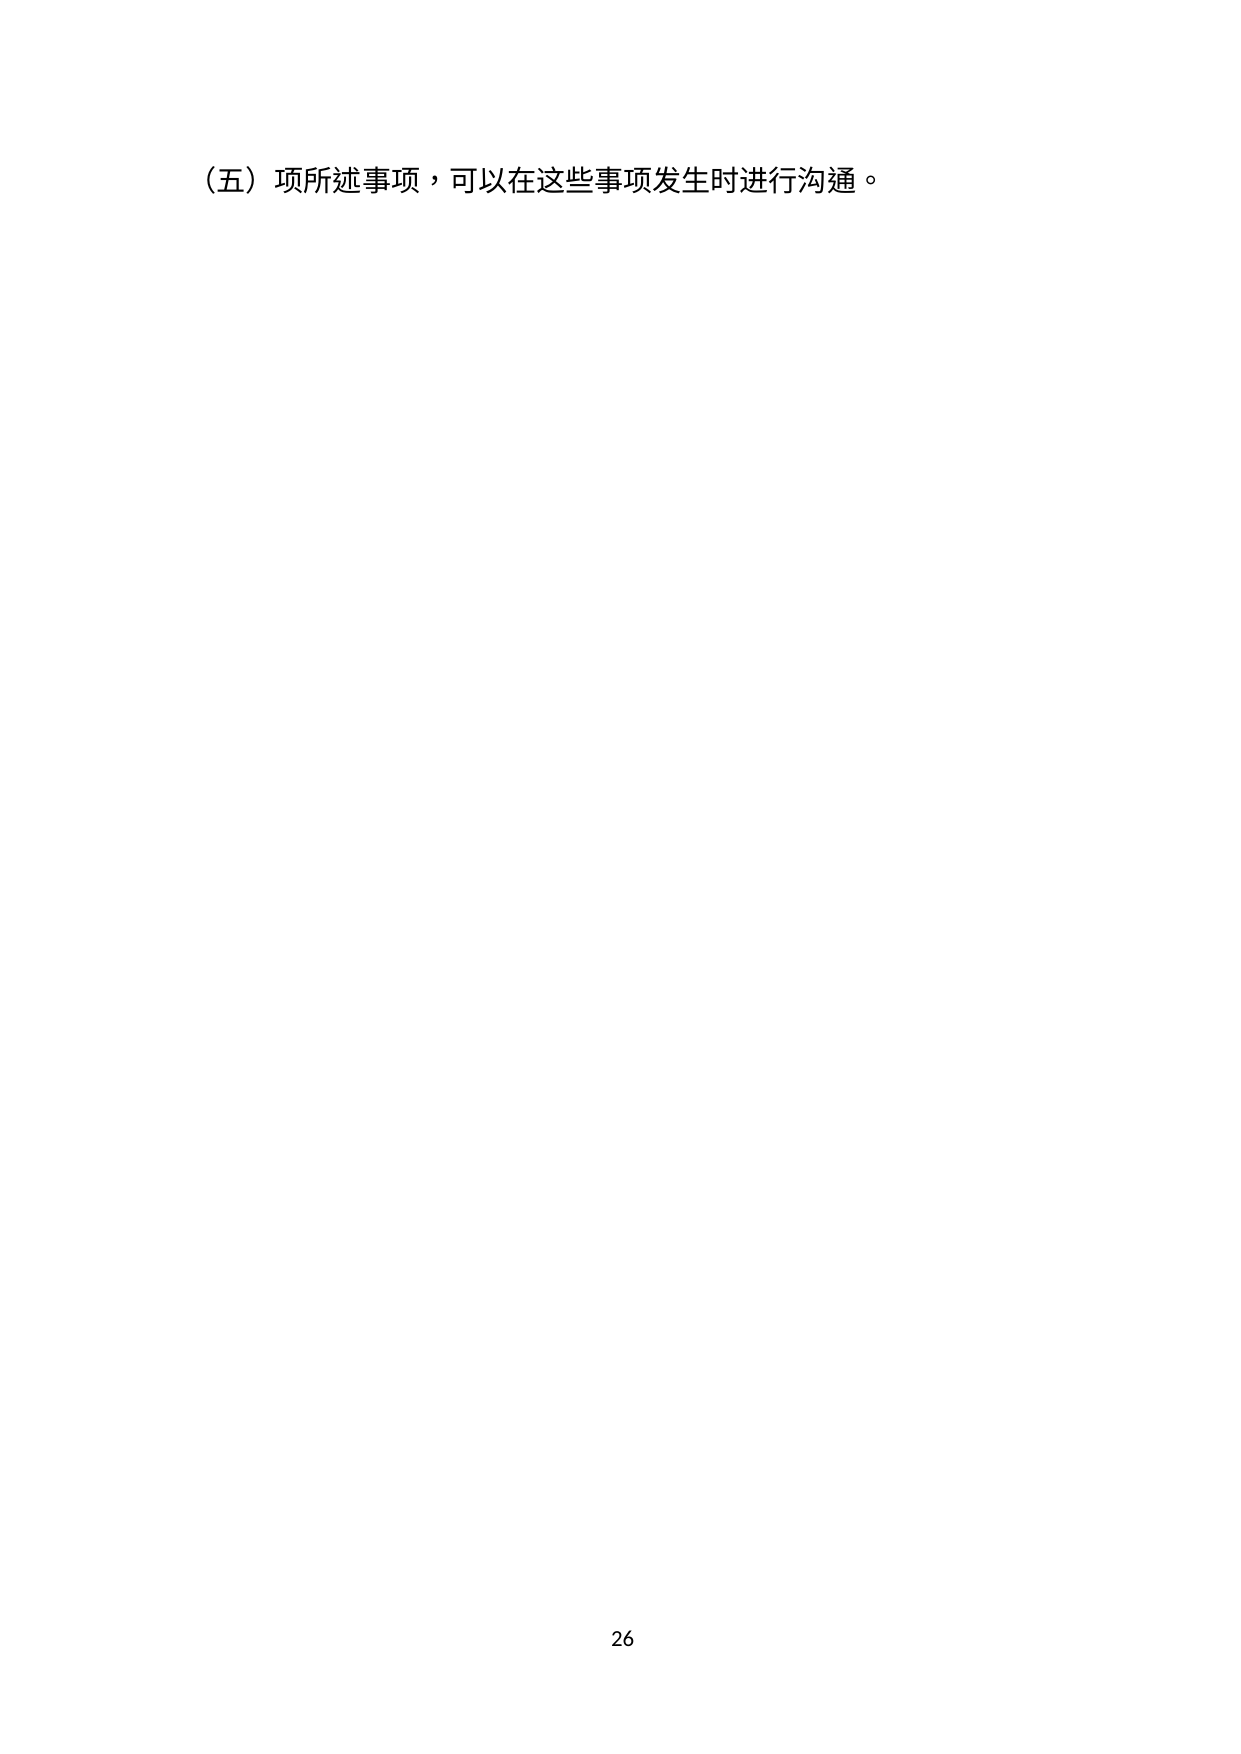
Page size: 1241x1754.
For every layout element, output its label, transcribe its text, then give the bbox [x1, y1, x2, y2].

text （五）项所述事项，可以在这些事项发生时进行沟通。 [187, 161, 1065, 200]
